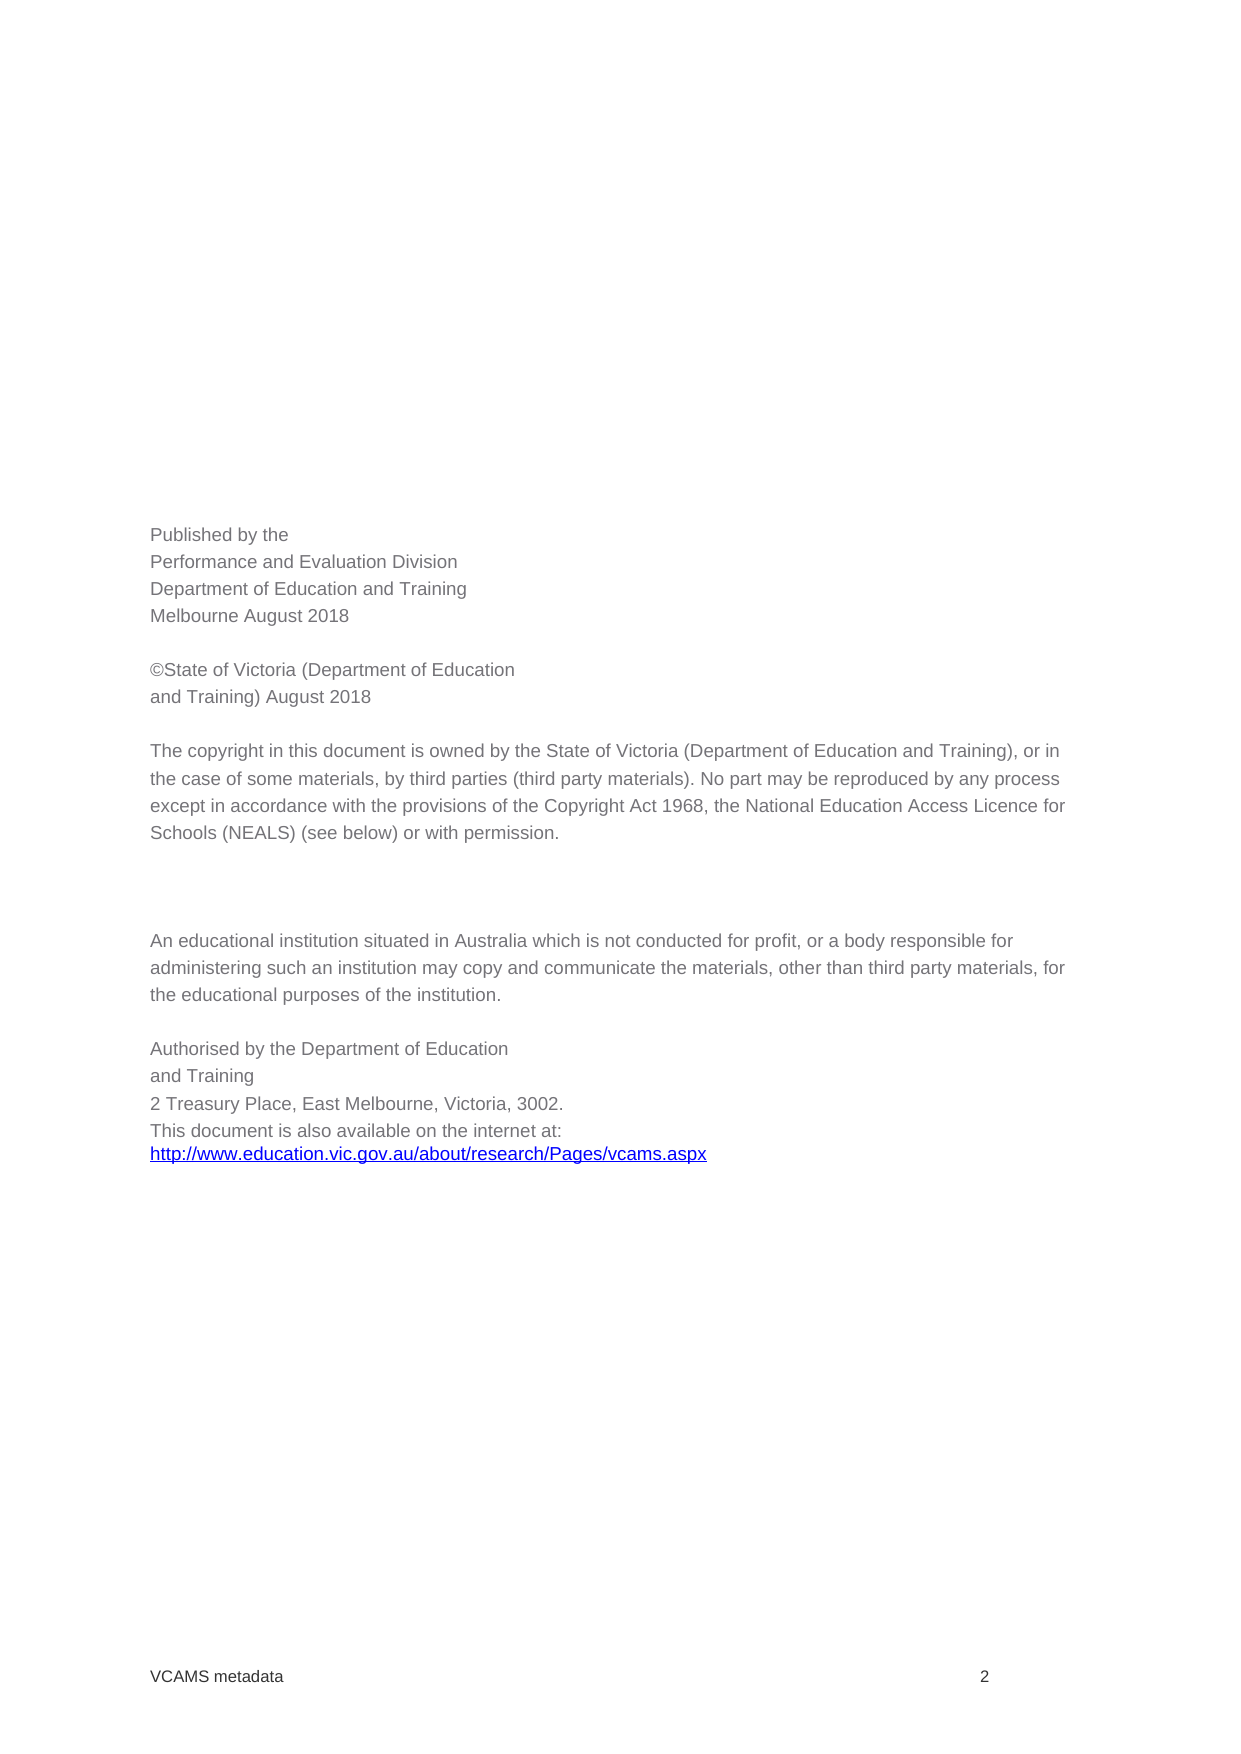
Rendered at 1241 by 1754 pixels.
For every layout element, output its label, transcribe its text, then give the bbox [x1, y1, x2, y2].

text ©State of Victoria (Department of Education [150, 655, 1090, 682]
text and Training [150, 1061, 1090, 1088]
text http://www.education.vic.gov.au/about/research/Pages/vcams.aspx [150, 1142, 1090, 1164]
text Department of Education and Training [150, 574, 1090, 601]
text and Training) August 2018 [150, 682, 1090, 709]
text Melbourne August 2018 [150, 601, 1090, 628]
text An educational institution situated in Australia which is not conducted for profit, or a body responsible for administering such an institution may copy and communicate the materials, other than third party materials, for the educational purposes of the institution. [150, 926, 1090, 1007]
text The copyright in this document is owned by the State of Victoria (Department of Education and Training), or in the case of some materials, by third parties (third party materials). No part may be reproduced by any process except in accordance with the provisions of the Copyright Act 1968, the National Education Access Licence for Schools (NEALS) (see below) or with permission. [150, 736, 1090, 844]
text Performance and Evaluation Division [150, 547, 1090, 574]
text Authorised by the Department of Education [150, 1034, 1090, 1061]
text Published by the [150, 519, 1090, 547]
text This document is also available on the internet at: [150, 1115, 1090, 1142]
text 2 Treasury Place, East Melbourne, Victoria, 3002. [150, 1088, 1090, 1115]
